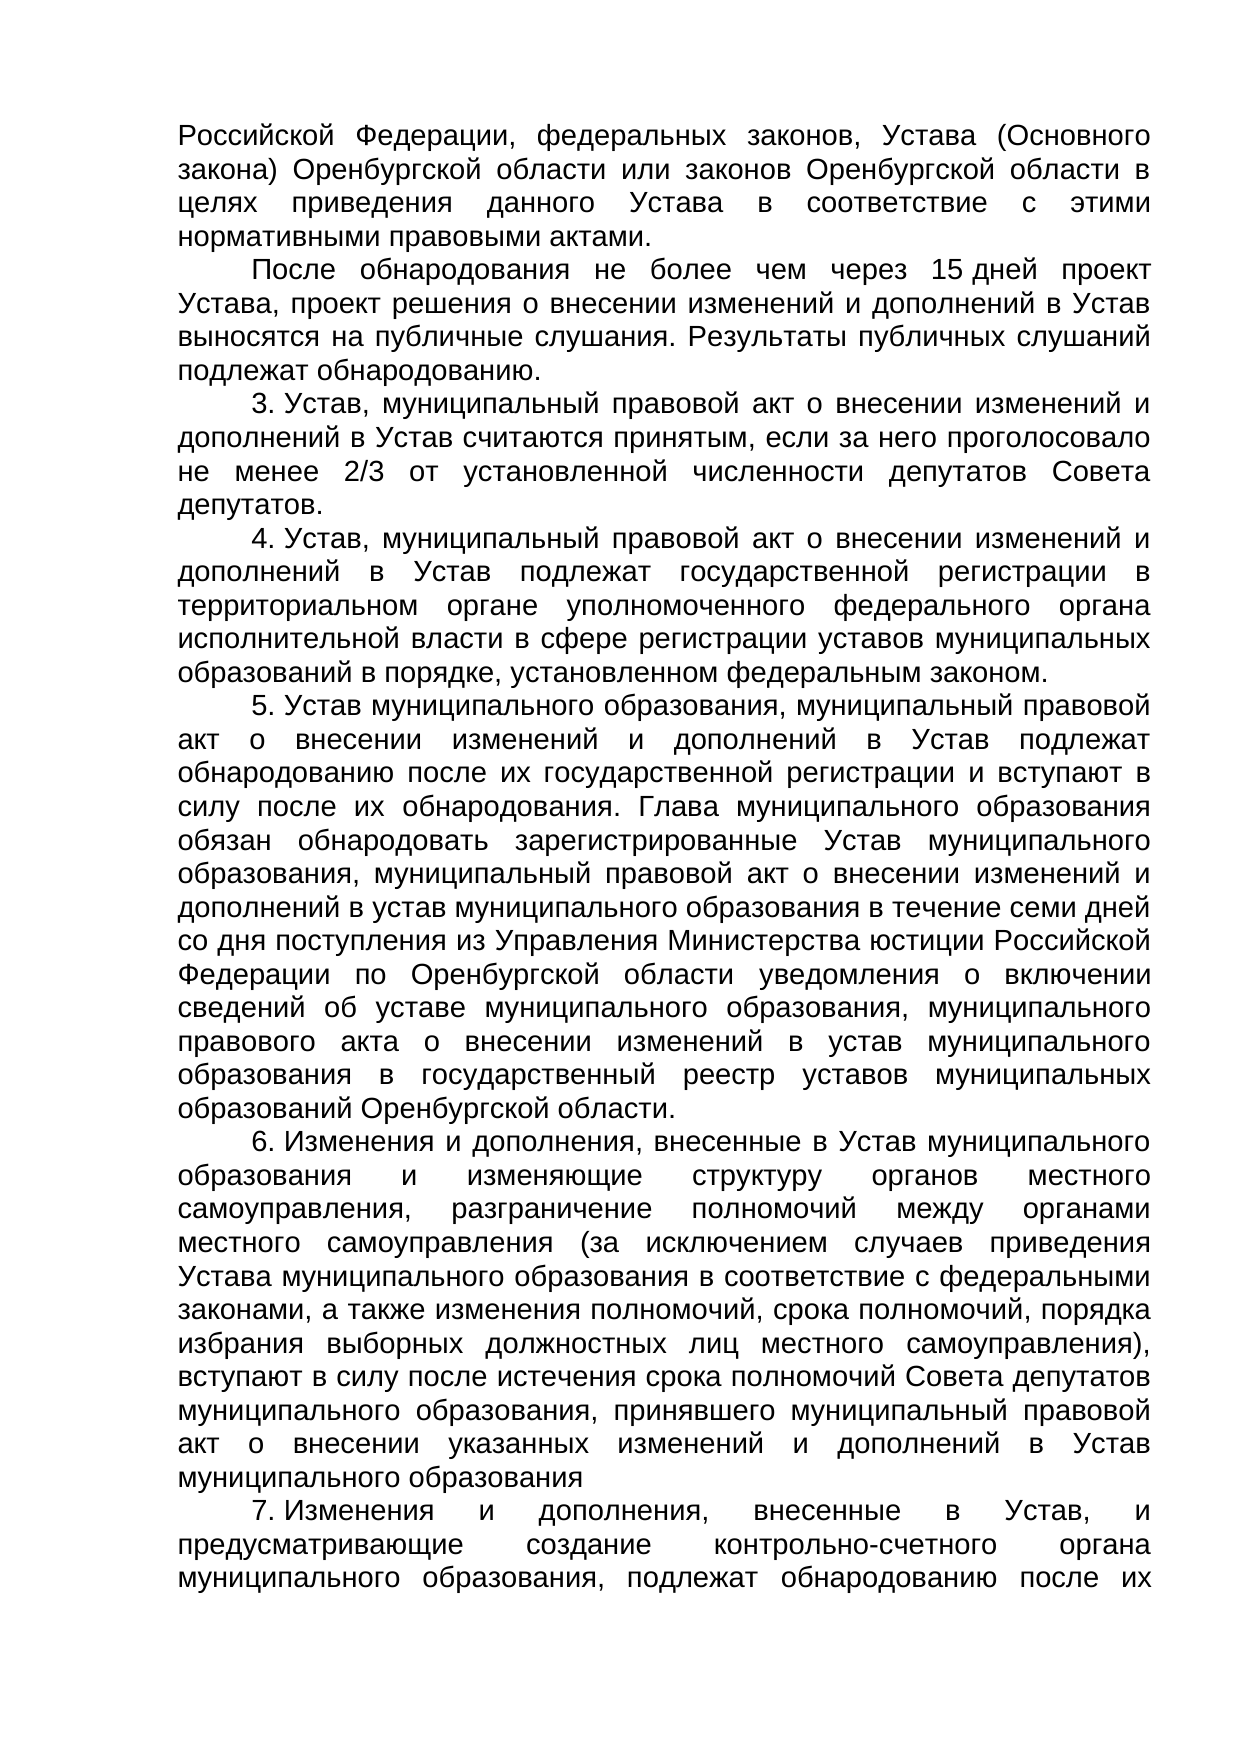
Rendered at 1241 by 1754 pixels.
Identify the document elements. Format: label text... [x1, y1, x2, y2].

text 3. Устав, муниципальный правовой акт о внесении изменений и дополнений в Устав считаются принятым, если за него проголосовало не менее 2/3 от установленной численности депутатов Совета депутатов. [177, 386, 1152, 521]
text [177, 118, 1152, 252]
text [177, 1493, 1152, 1594]
text 5. Устав муниципального образования, муниципальный правовой акт о внесении изменений и дополнений в Устав подлежат обнародованию после их государственной регистрации и вступают в силу после их обнародования. Глава муниципального образования обязан обнародовать зарегистрированные Устав муниципального образования, муниципальный правовой акт о внесении изменений и дополнений в устав муниципального образования в течение семи дней со дня поступления из Управления Министерства юстиции Российской Федерации по Оренбургской области уведомления о включении сведений об уставе муниципального образования, муниципального правового акта о внесении изменений в устав муниципального образования в государственный реестр уставов муниципальных образований Оренбургской области. [177, 688, 1152, 1124]
text 6. Изменения и дополнения, внесенные в Устав муниципального образования и изменяющие структуру органов местного самоуправления, разграничение полномочий между органами местного самоуправления (за исключением случаев приведения Устава муниципального образования в соответствие с федеральными законами, а также изменения полномочий, срока полномочий, порядка избрания выборных должностных лиц местного самоуправления), вступают в силу после истечения срока полномочий Совета депутатов муниципального образования, принявшего муниципальный правовой акт о внесении указанных изменений и дополнений в Устав муниципального образования [177, 1124, 1152, 1493]
text 4. Устав, муниципальный правовой акт о внесении изменений и дополнений в Устав подлежат государственной регистрации в территориальном органе уполномоченного федерального органа исполнительной власти в сфере регистрации уставов муниципальных образований в порядке, установленном федеральным законом. [177, 521, 1152, 688]
text После обнародования не более чем через 15 дней проект Устава, проект решения о внесении изменений и дополнений в Устав выносятся на публичные слушания. Результаты публичных слушаний подлежат обнародованию. [177, 252, 1152, 386]
